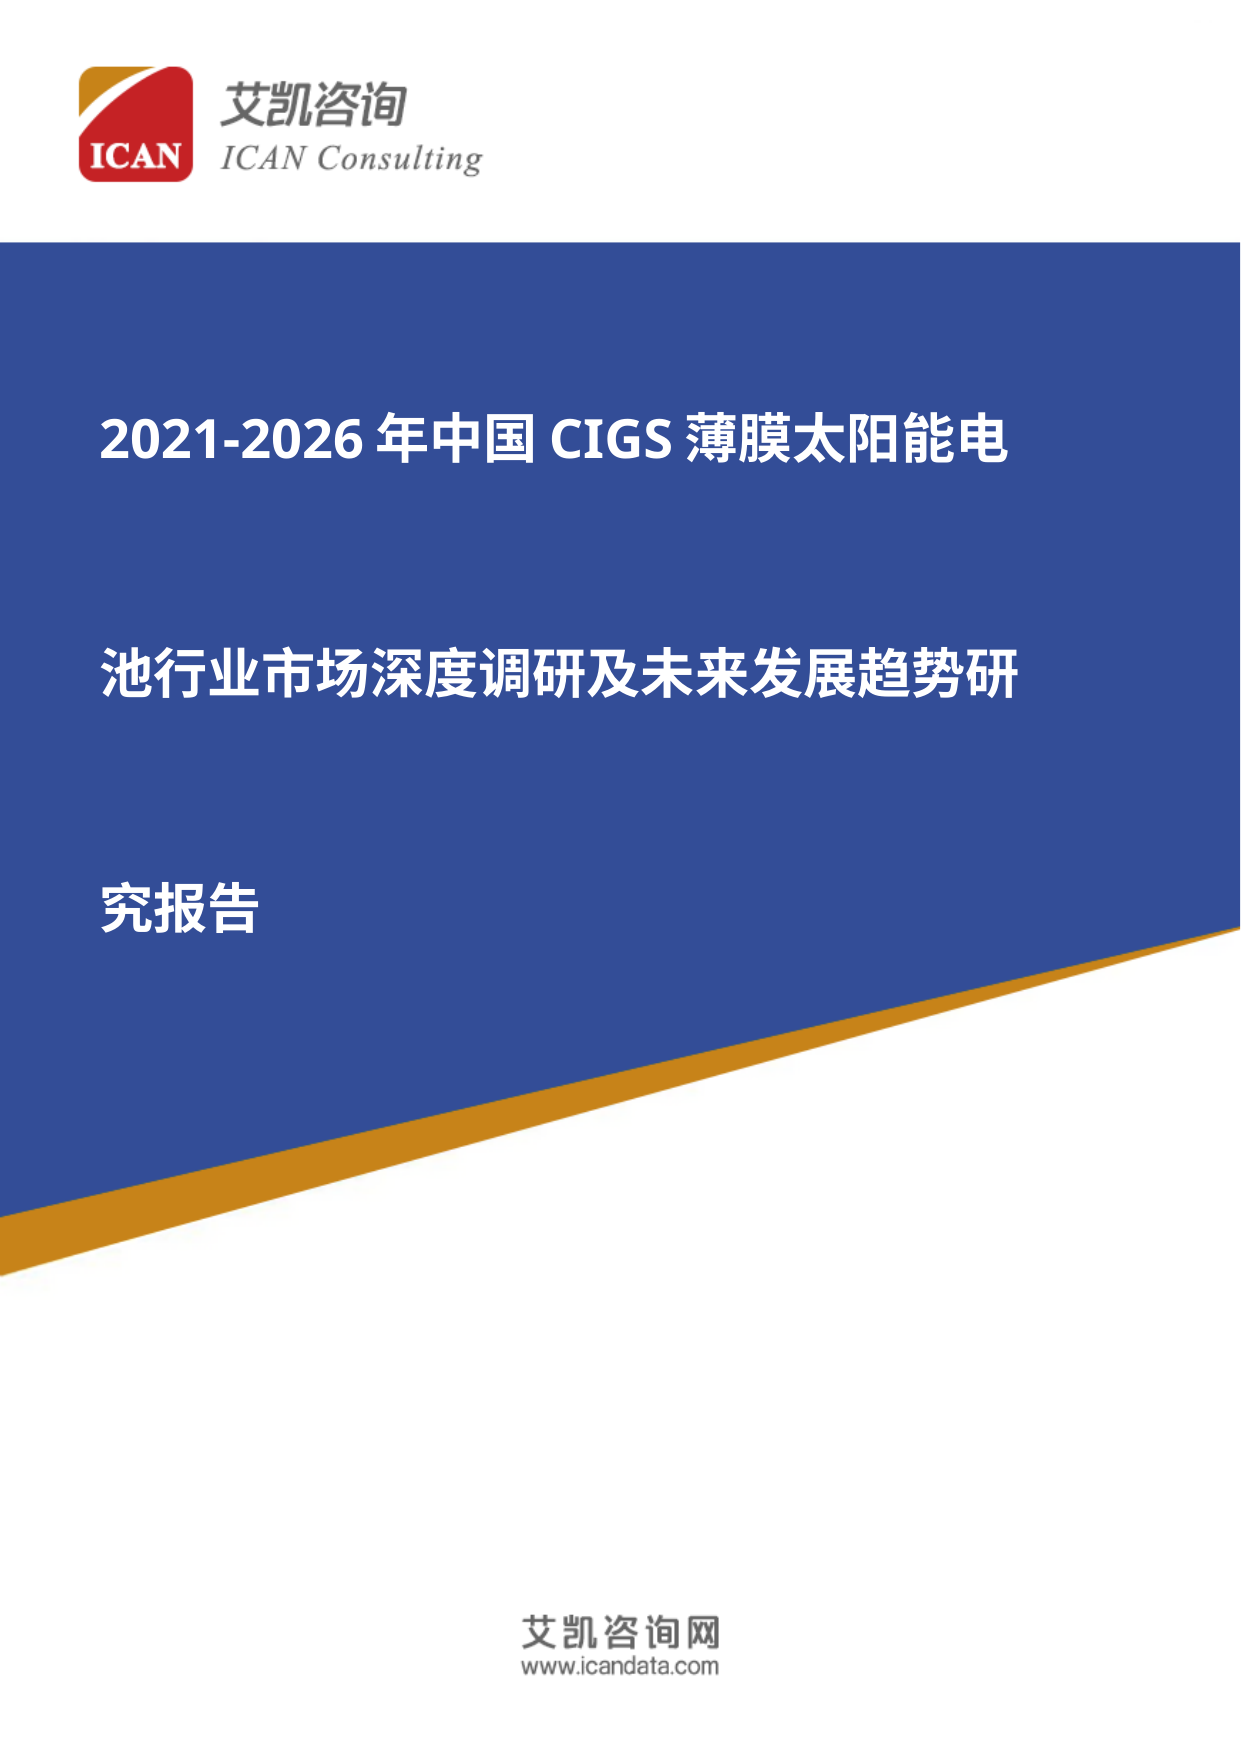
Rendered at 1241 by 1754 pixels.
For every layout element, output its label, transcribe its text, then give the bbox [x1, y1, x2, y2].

subtitle 2021-2026年中国CIGS薄膜太阳能电池行业市场深度调研及未来发展趋势研究报告 [99, 386, 1053, 953]
picture [0, 5, 1241, 1754]
